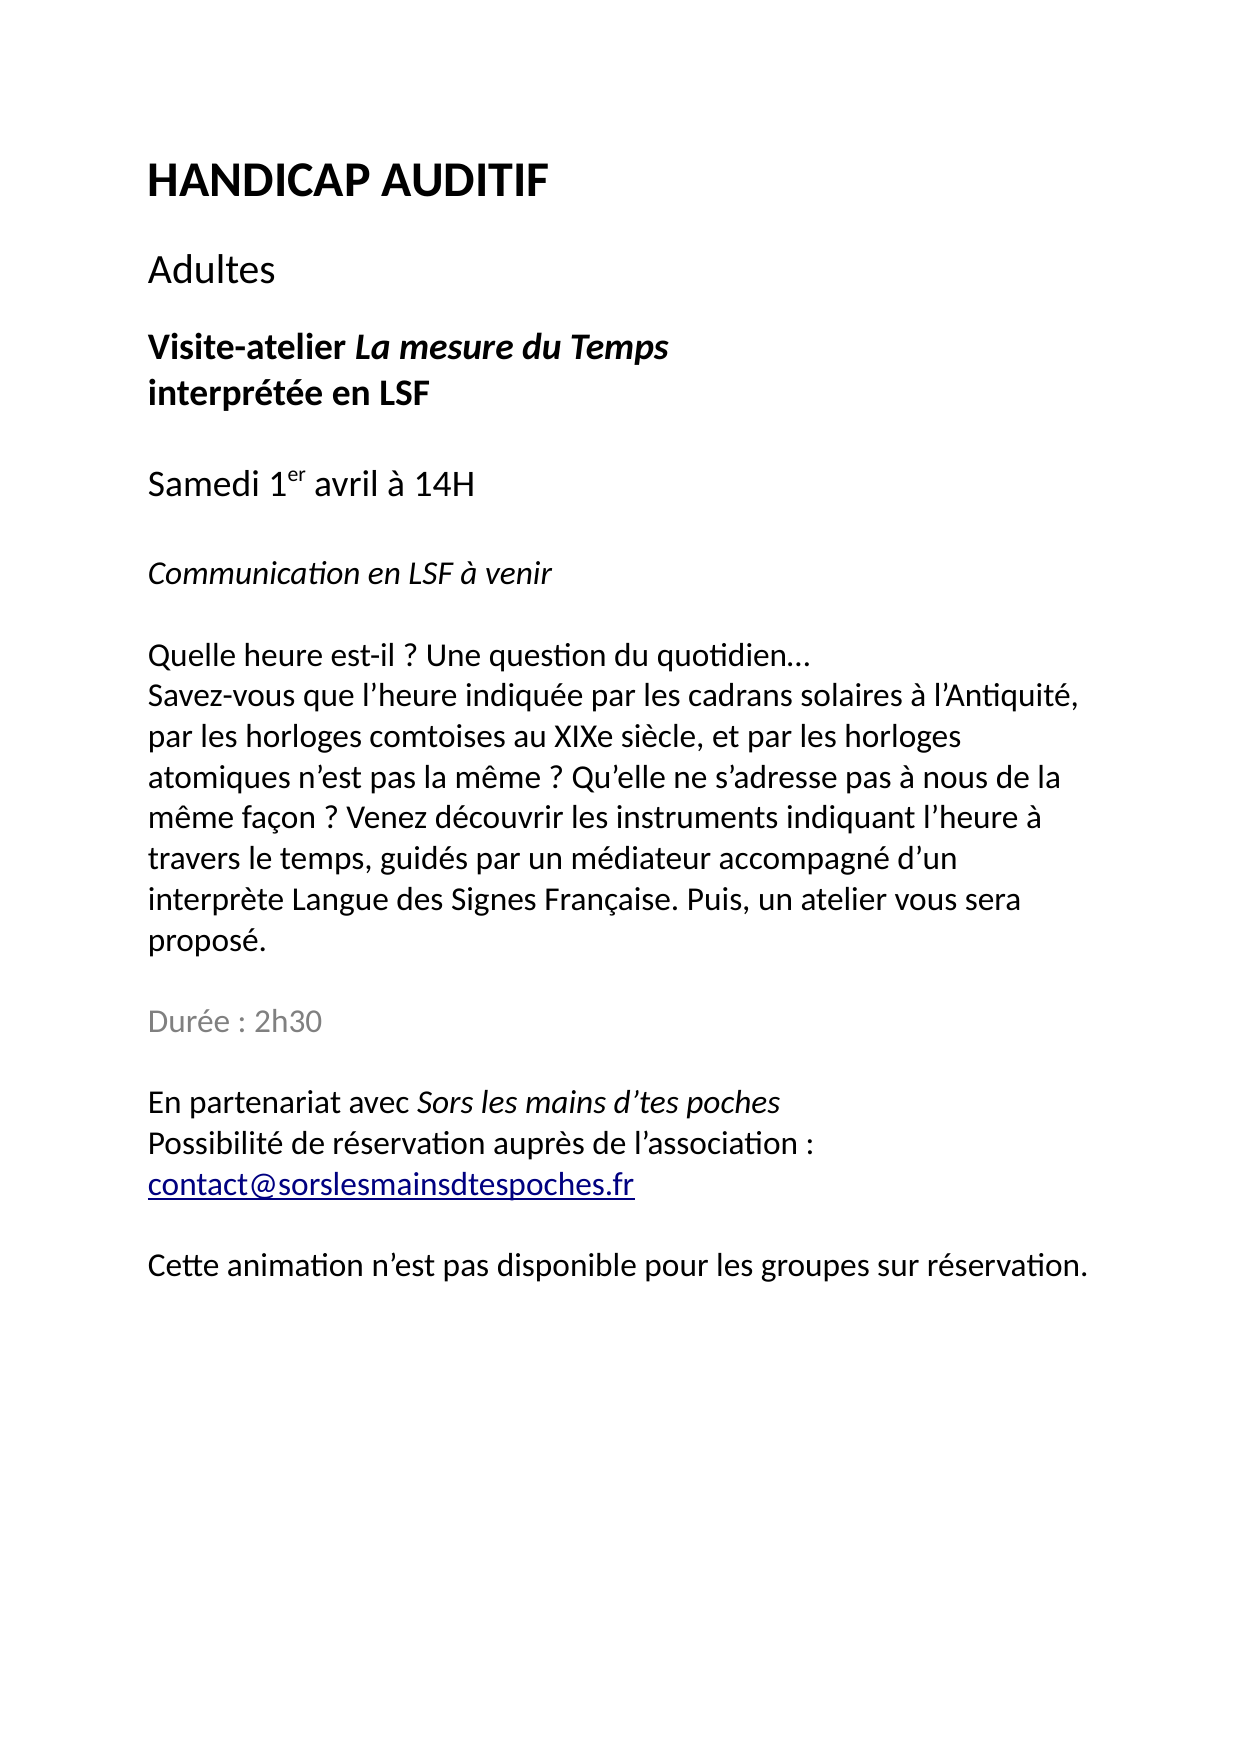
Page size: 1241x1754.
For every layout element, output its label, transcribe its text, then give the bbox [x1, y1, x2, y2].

text Samedi 1er avril à 14H [148, 460, 1093, 506]
text Savez-vous que l’heure indiquée par les cadrans solaires à l’Antiquité, par les horloges comtoises au XIXe siècle, et par les horloges atomiques n’est pas la même ? Qu’elle ne s’adresse pas à nous de la même façon ? Venez découvrir les instruments indiquant l’heure à travers le temps, guidés par un médiateur accompagné d’un interprète Langue des Signes Française. Puis, un atelier vous sera proposé. [148, 674, 1093, 959]
text Quelle heure est-il ? Une question du quotidien… [148, 633, 1093, 674]
text Communication en LSF à venir [148, 552, 1093, 593]
text Durée : 2h30 [148, 1000, 1093, 1041]
text Cette animation n’est pas disponible pour les groupes sur réservation. [148, 1244, 1093, 1285]
subtitle HANDICAP AUDITIF [148, 148, 1093, 209]
text interprétée en LSF [148, 369, 1093, 414]
text Possibilité de réservation auprès de l’association : contact@sorslesmainsdtespoches.fr [148, 1122, 1093, 1204]
text Visite-atelier La mesure du Temps [148, 323, 1093, 369]
text En partenariat avec Sors les mains d’tes poches [148, 1082, 1093, 1122]
subtitle Adultes [148, 243, 1093, 294]
